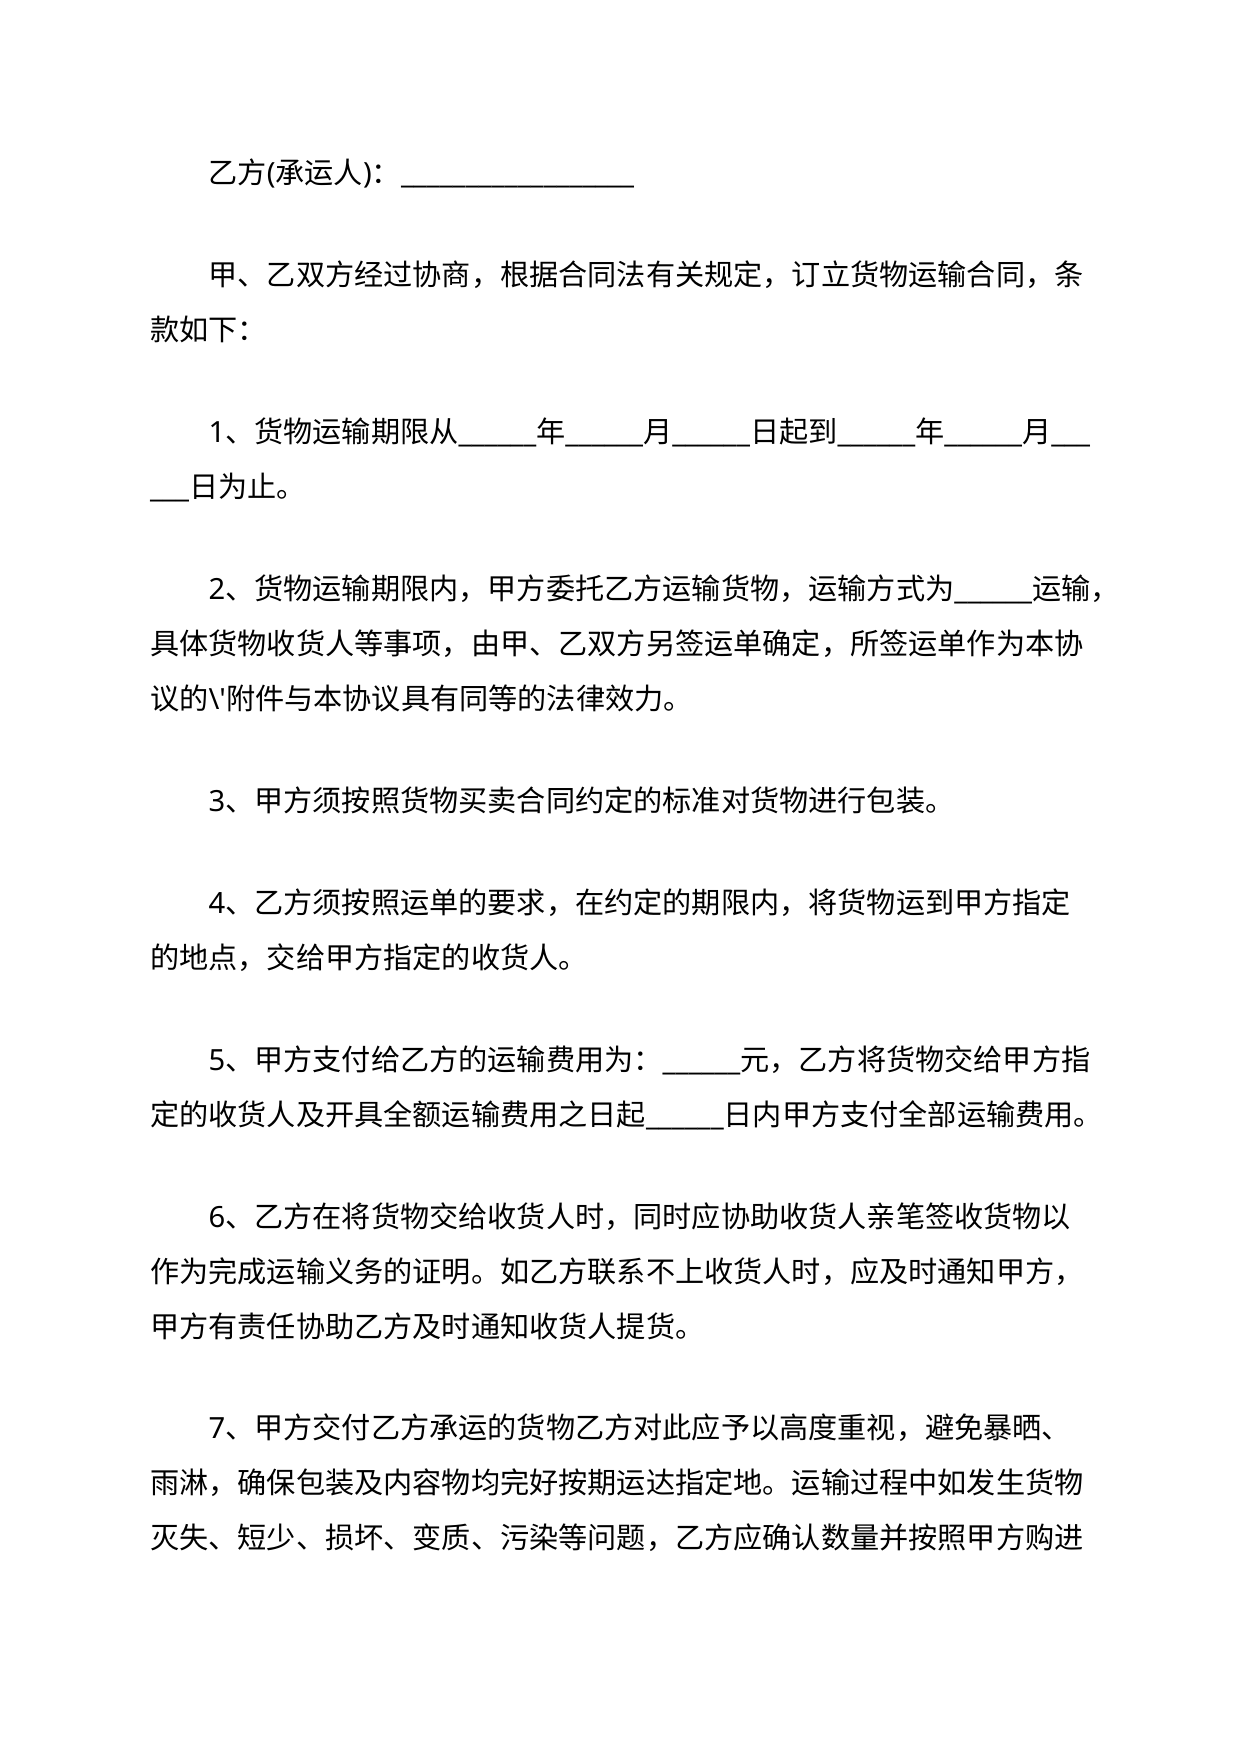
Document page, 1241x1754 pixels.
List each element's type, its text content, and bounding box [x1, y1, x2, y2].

text 1、货物运输期限从______年______月______日起到______年______月______日为止。 [150, 409, 1090, 506]
text 甲、乙双方经过协商，根据合同法有关规定，订立货物运输合同，条款如下： [150, 252, 1090, 349]
text 5、甲方支付给乙方的运输费用为：______元，乙方将货物交给甲方指定的收货人及开具全额运输费用之日起______日内甲方支付全部运输费用。 [150, 1036, 1090, 1134]
text 4、乙方须按照运单的要求，在约定的期限内，将货物运到甲方指定的地点，交给甲方指定的收货人。 [150, 879, 1090, 977]
text 乙方(承运人)：__________________ [150, 150, 1090, 192]
text 3、甲方须按照货物买卖合同约定的标准对货物进行包装。 [150, 777, 1090, 820]
text 6、乙方在将货物交给收货人时，同时应协助收货人亲笔签收货物以作为完成运输义务的证明。如乙方联系不上收货人时，应及时通知甲方，甲方有责任协助乙方及时通知收货人提货。 [150, 1193, 1090, 1345]
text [150, 1405, 1090, 1557]
text 2、货物运输期限内，甲方委托乙方运输货物，运输方式为______运输，具体货物收货人等事项，由甲、乙双方另签运单确定，所签运单作为本协议的\'附件与本协议具有同等的法律效力。 [150, 566, 1090, 718]
